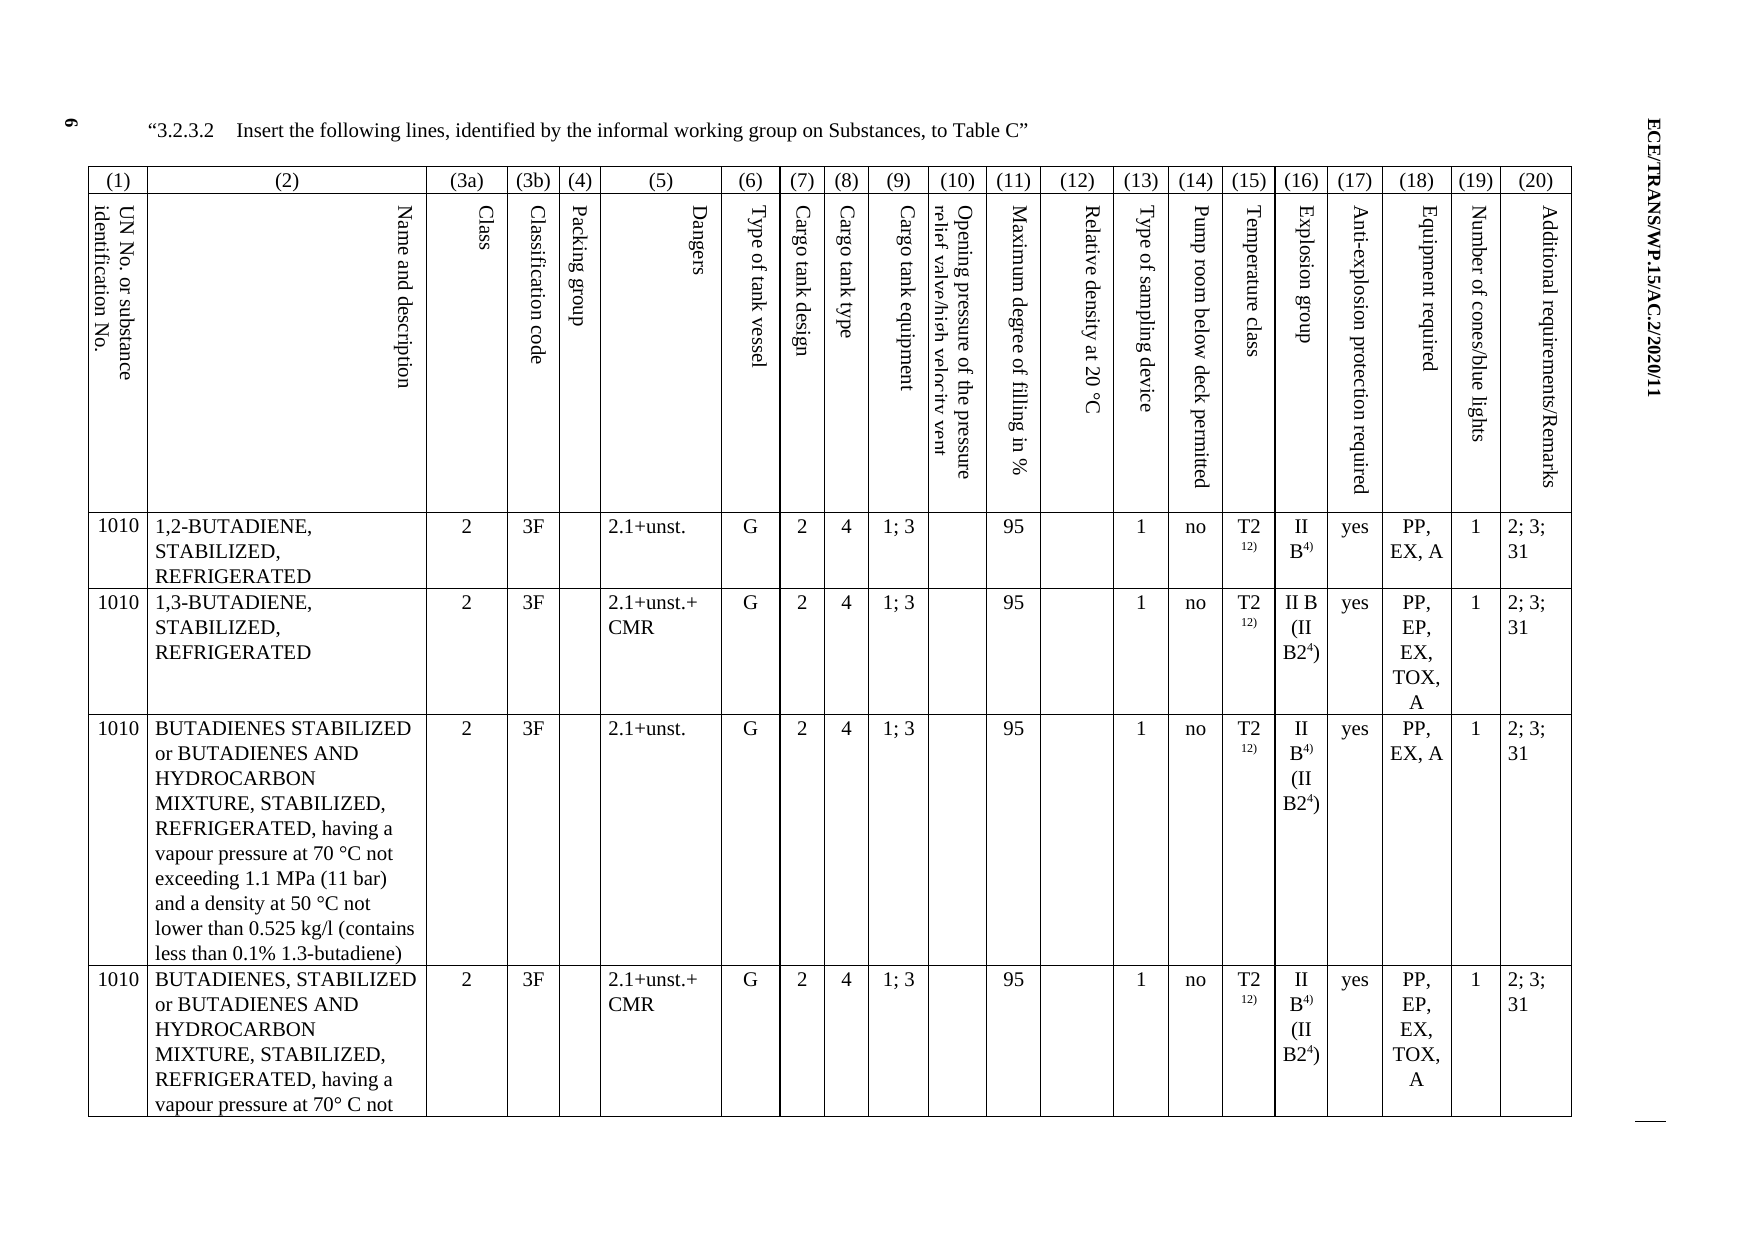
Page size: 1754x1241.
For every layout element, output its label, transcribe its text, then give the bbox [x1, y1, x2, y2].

table_cell 1 [1114, 513, 1168, 588]
table_cell Opening pressure of the pressure relief valve/high velocity vent valve, in kPa [929, 194, 986, 512]
table_cell 2 [427, 966, 507, 1116]
table_cell yes [1328, 589, 1382, 714]
table_cell 1 [1452, 589, 1500, 714]
table_cell 2 [427, 715, 507, 965]
table_cell Dangers [601, 194, 721, 512]
table_cell [560, 715, 600, 965]
table_cell 2 [781, 513, 824, 588]
table_cell 3F [508, 589, 559, 714]
table_cell PP, EP, EX, TOX, A [1383, 589, 1451, 714]
table_cell Cargo tank equipment [869, 194, 928, 512]
table_cell [1041, 513, 1113, 588]
table_cell Additional requirements/Remarks [1501, 194, 1571, 512]
table_cell 2.1+unst. [601, 513, 721, 588]
table_cell yes [1328, 513, 1382, 588]
table_cell 95 [987, 589, 1040, 714]
table_cell T2 12) [1223, 966, 1274, 1116]
table_cell 2 [781, 715, 824, 965]
table_cell Pump room below deck permitted [1169, 194, 1222, 512]
table_header (3b) [508, 167, 559, 193]
table_cell II B4) [1276, 513, 1327, 588]
table_cell II B4) (II B24) [1276, 715, 1327, 965]
table_cell Type of tank vessel [722, 194, 779, 512]
table_cell G [722, 513, 779, 588]
table_cell 95 [987, 715, 1040, 965]
table_cell [1041, 966, 1113, 1116]
table_cell Classification code [508, 194, 559, 512]
table_cell 1010 [89, 966, 147, 1116]
table_header (20) [1501, 167, 1571, 193]
table_cell Name and description [148, 194, 426, 512]
table_cell 1 [1452, 966, 1500, 1116]
table_cell [560, 589, 600, 714]
table_header (11) [987, 167, 1040, 193]
table_cell 1; 3 [869, 966, 928, 1116]
table_cell [929, 513, 986, 588]
table_cell 1 [1114, 966, 1168, 1116]
table_cell Maximum degree of filling in % [987, 194, 1040, 512]
table_cell Explosion group [1276, 194, 1327, 512]
table_cell 95 [987, 513, 1040, 588]
table_cell 3F [508, 715, 559, 965]
table_cell yes [1328, 715, 1382, 965]
table_header (6) [722, 167, 779, 193]
table_cell II B (II B24) [1276, 589, 1327, 714]
table_cell 3F [508, 966, 559, 1116]
table_cell 4 [825, 966, 868, 1116]
table_header (13) [1114, 167, 1168, 193]
table_cell T2 12) [1223, 513, 1274, 588]
table_cell 2.1+unst.+ CMR [601, 589, 721, 714]
table_cell 2; 3; 31 [1501, 513, 1571, 588]
table_cell 1 [1114, 715, 1168, 965]
table_cell Packing group [560, 194, 600, 512]
table_cell 4 [825, 715, 868, 965]
table_cell 2.1+unst.+ CMR [601, 966, 721, 1116]
table_cell G [722, 966, 779, 1116]
table_cell 2 [781, 966, 824, 1116]
table_cell 95 [987, 966, 1040, 1116]
table_cell 2 [781, 589, 824, 714]
table_cell 1; 3 [869, 715, 928, 965]
table_header (12) [1041, 167, 1113, 193]
table_header (16) [1276, 167, 1327, 193]
table_cell 2.1+unst. [601, 715, 721, 965]
table_cell Number of cones/blue lights [1452, 194, 1500, 512]
table_cell 1; 3 [869, 589, 928, 714]
table_header (2) [148, 167, 426, 193]
table_cell Class [427, 194, 507, 512]
text “3.2.3.2 Insert the following lines, identified by the informal working group on Substances, to Table C” [148, 118, 1606, 142]
table_cell 1,3-BUTADIENE, STABILIZED, REFRIGERATED [148, 589, 426, 714]
table_cell 2; 3; 31 [1501, 589, 1571, 714]
table_cell Cargo tank design [781, 194, 824, 512]
table_cell PP, EX, A [1383, 715, 1451, 965]
table_cell [929, 966, 986, 1116]
table_cell PP, EP, EX, TOX, A [1383, 966, 1451, 1116]
table_cell UN No. or substance identification No. [89, 194, 147, 512]
table_header (19) [1452, 167, 1500, 193]
table_cell Type of sampling device [1114, 194, 1168, 512]
table_header (15) [1223, 167, 1274, 193]
table_cell 3F [508, 513, 559, 588]
table_header (5) [601, 167, 721, 193]
table_cell T2 12) [1223, 715, 1274, 965]
table_cell 1010 [89, 589, 147, 714]
table_cell 2 [427, 589, 507, 714]
table_cell Anti-explosion protection required [1328, 194, 1382, 512]
table_cell [560, 966, 600, 1116]
table_cell Equipment required [1383, 194, 1451, 512]
table_header (14) [1169, 167, 1222, 193]
table_header (9) [869, 167, 928, 193]
table_cell no [1169, 966, 1222, 1116]
table_cell [929, 589, 986, 714]
table_cell G [722, 589, 779, 714]
table_cell 4 [825, 589, 868, 714]
table_cell PP, EX, A [1383, 513, 1451, 588]
table_header (7) [781, 167, 824, 193]
table_cell T2 12) [1223, 589, 1274, 714]
table_header (17) [1328, 167, 1382, 193]
table_cell no [1169, 589, 1222, 714]
table_cell Relative density at 20 °C [1041, 194, 1113, 512]
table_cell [148, 966, 426, 1116]
table_cell 1010 [89, 513, 147, 588]
table_cell [1041, 589, 1113, 714]
table_cell 1 [1452, 715, 1500, 965]
table_header (4) [560, 167, 600, 193]
table_header (3a) [427, 167, 507, 193]
table_cell 1,2-BUTADIENE, STABILIZED, REFRIGERATED [148, 513, 426, 588]
table_cell Cargo tank type [825, 194, 868, 512]
table_cell II B4) (II B24) [1276, 966, 1327, 1116]
table_cell 1010 [89, 715, 147, 965]
table_cell 1 [1452, 513, 1500, 588]
table_header (8) [825, 167, 868, 193]
table_header (1) [89, 167, 147, 193]
table_header (18) [1383, 167, 1451, 193]
table_cell 2; 3; 31 [1501, 715, 1571, 965]
table_cell Temperature class [1223, 194, 1274, 512]
table_cell [929, 715, 986, 965]
table_cell 1; 3 [869, 513, 928, 588]
table_cell [560, 513, 600, 588]
table_cell no [1169, 715, 1222, 965]
table_cell 2 [427, 513, 507, 588]
table_cell G [722, 715, 779, 965]
table_cell BUTADIENES STABILIZED or BUTADIENES AND HYDROCARBON MIXTURE, STABILIZED, REFRIGERATED, having a vapour pressure at 70 °C not exceeding 1.1 MPa (11 bar) and a density at 50 °C not lower than 0.525 kg/l (contains less than 0.1% 1.3-butadiene) [148, 715, 426, 965]
table_cell 4 [825, 513, 868, 588]
table_header (10) [929, 167, 986, 193]
table_cell [1041, 715, 1113, 965]
table_cell yes [1328, 966, 1382, 1116]
table_cell no [1169, 513, 1222, 588]
table_cell 1 [1114, 589, 1168, 714]
table_cell 2; 3; 31 [1501, 966, 1571, 1116]
